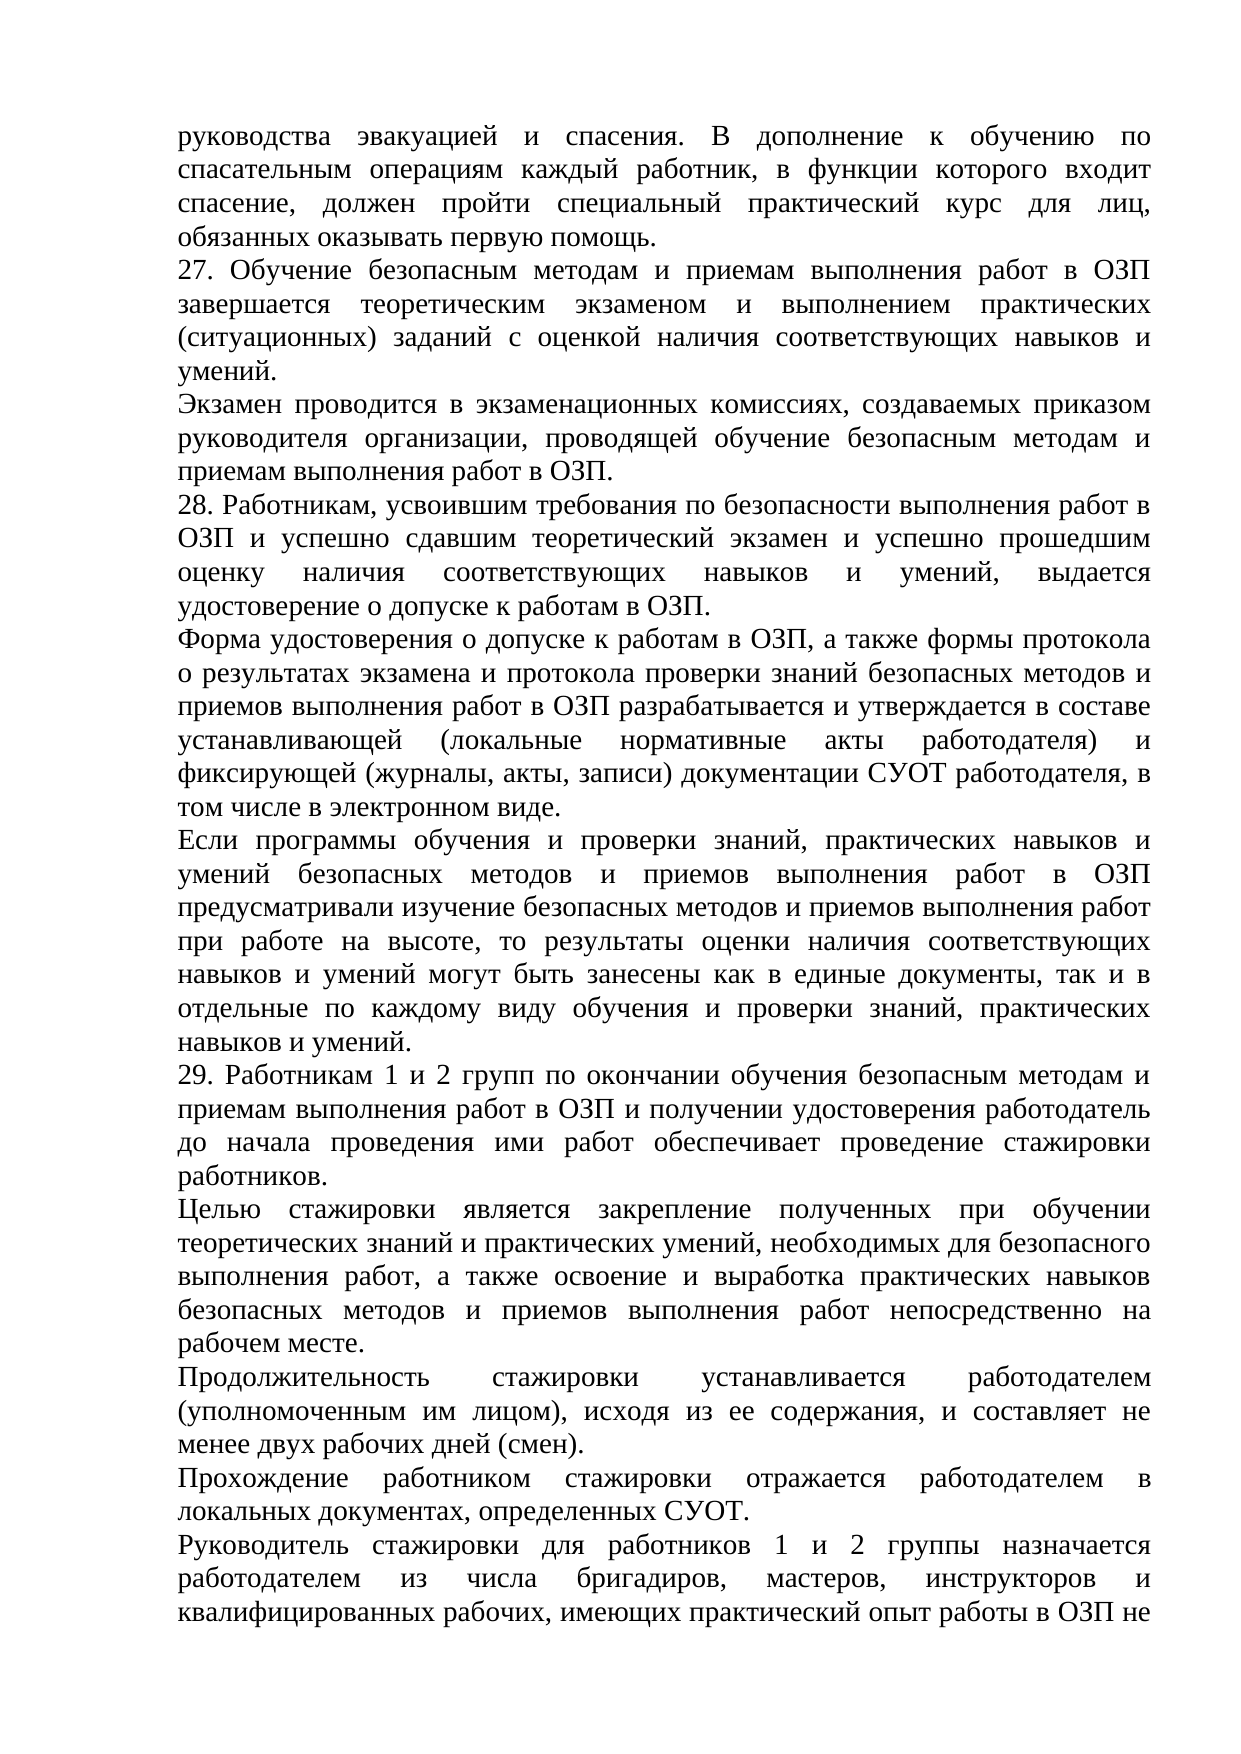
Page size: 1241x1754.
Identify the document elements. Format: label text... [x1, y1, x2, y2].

text Продолжительность стажировки устанавливается работодателем (уполномоченным им лицом), исходя из ее содержания, и составляет не менее двух рабочих дней (смен). [177, 1359, 1152, 1460]
text 27. Обучение безопасным методам и приемам выполнения работ в ОЗП завершается теоретическим экзаменом и выполнением практических (ситуационных) заданий с оценкой наличия соответствующих навыков и умений. [177, 252, 1152, 386]
text Если программы обучения и проверки знаний, практических навыков и умений безопасных методов и приемов выполнения работ в ОЗП предусматривали изучение безопасных методов и приемов выполнения работ при работе на высоте, то результаты оценки наличия соответствующих навыков и умений могут быть занесены как в единые документы, так и в отдельные по каждому виду обучения и проверки знаний, практических навыков и умений. [177, 822, 1152, 1057]
text Форма удостоверения о допуске к работам в ОЗП, а также формы протокола о результатах экзамена и протокола проверки знаний безопасных методов и приемов выполнения работ в ОЗП разрабатывается и утверждается в составе устанавливающей (локальные нормативные акты работодателя) и фиксирующей (журналы, акты, записи) документации СУОТ работодателя, в том числе в электронном виде. [177, 621, 1152, 822]
text 29. Работникам 1 и 2 групп по окончании обучения безопасным методам и приемам выполнения работ в ОЗП и получении удостоверения работодатель до начала проведения ими работ обеспечивает проведение стажировки работников. [177, 1057, 1152, 1191]
text Экзамен проводится в экзаменационных комиссиях, создаваемых приказом руководителя организации, проводящей обучение безопасным методам и приемам выполнения работ в ОЗП. [177, 386, 1152, 487]
text Целью стажировки является закрепление полученных при обучении теоретических знаний и практических умений, необходимых для безопасного выполнения работ, а также освоение и выработка практических навыков безопасных методов и приемов выполнения работ непосредственно на рабочем месте. [177, 1191, 1152, 1359]
text Прохождение работником стажировки отражается работодателем в локальных документах, определенных СУОТ. [177, 1460, 1152, 1527]
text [177, 1527, 1152, 1627]
text 28. Работникам, усвоившим требования по безопасности выполнения работ в ОЗП и успешно сдавшим теоретический экзамен и успешно прошедшим оценку наличия соответствующих навыков и умений, выдается удостоверение о допуске к работам в ОЗП. [177, 487, 1152, 621]
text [177, 118, 1152, 252]
